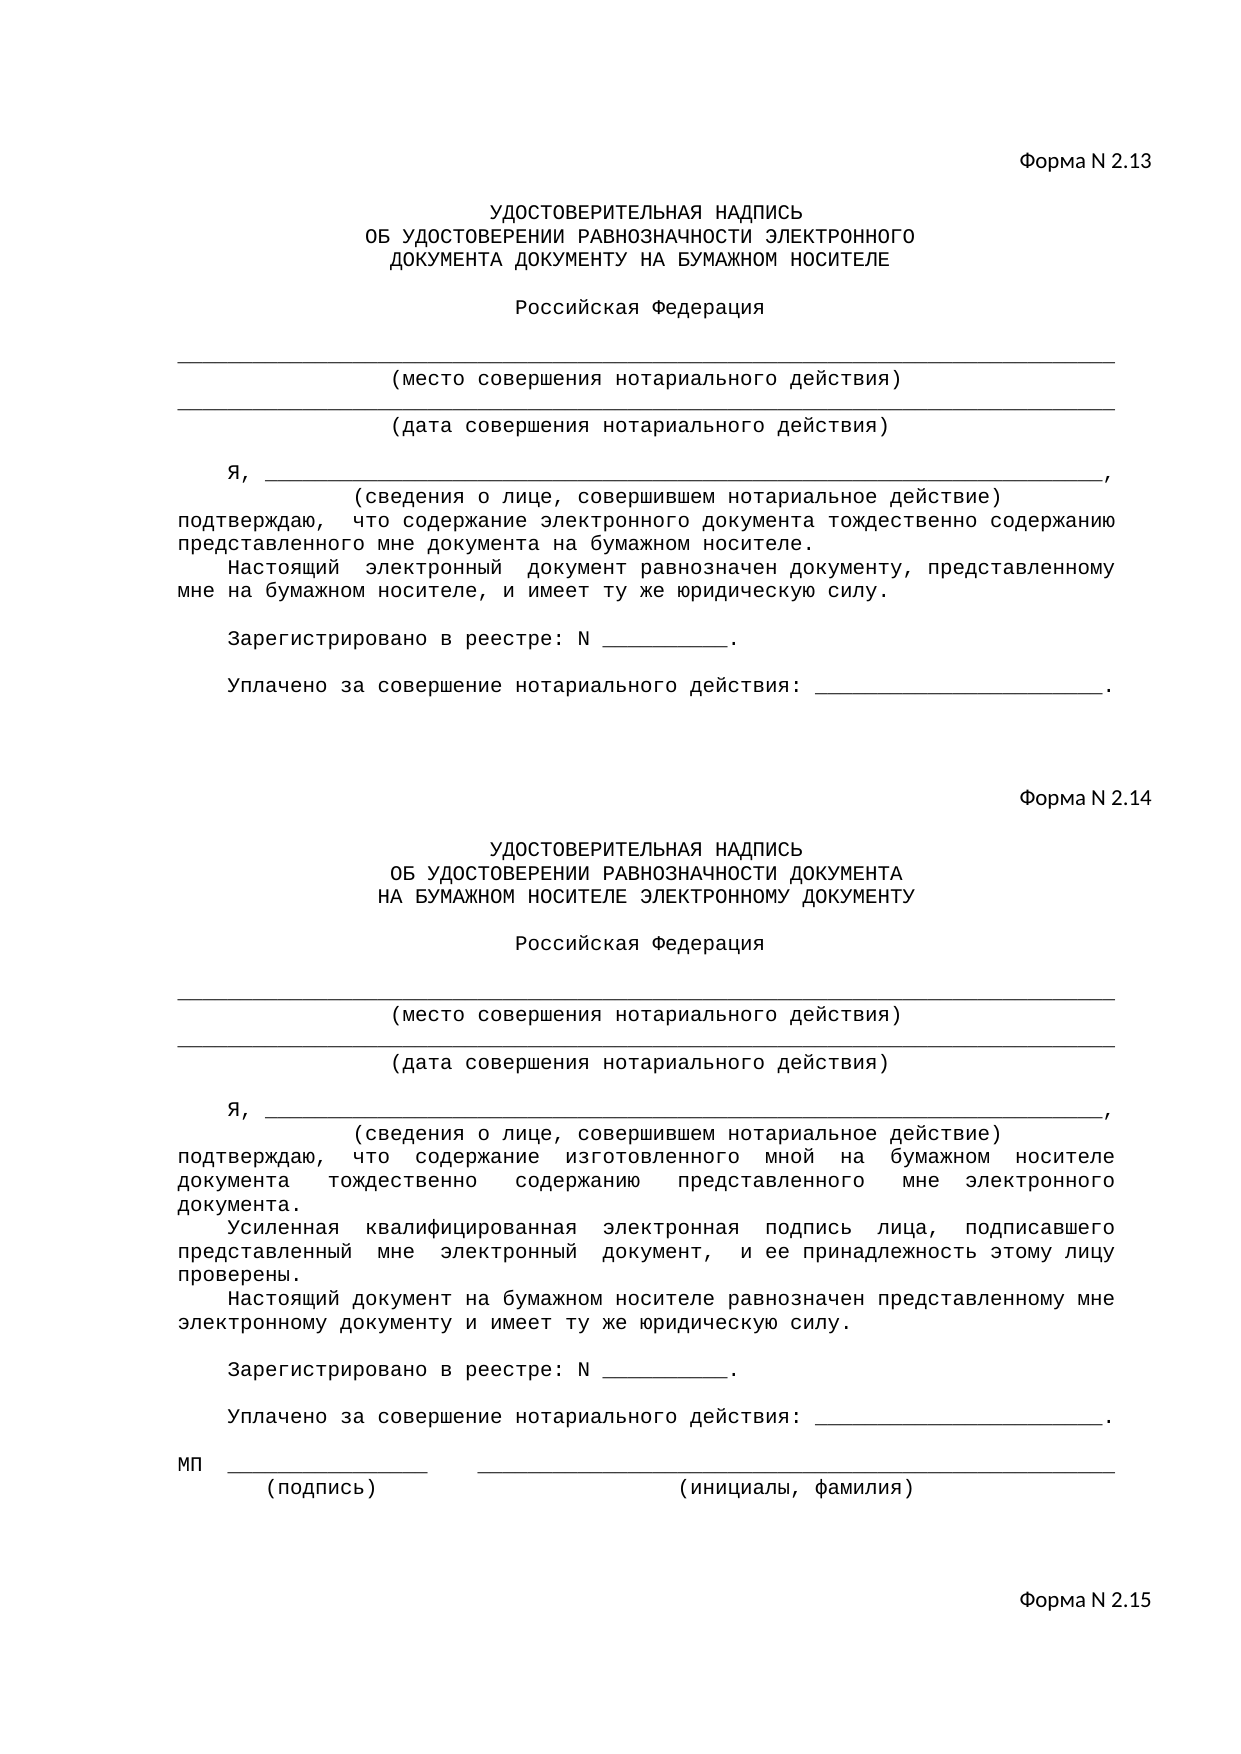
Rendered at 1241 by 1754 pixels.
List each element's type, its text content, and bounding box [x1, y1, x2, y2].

text электронному документу и имеет ту же юридическую силу. [177, 1312, 1152, 1335]
text ДОКУМЕНТА ДОКУМЕНТУ НА БУМАЖНОМ НОСИТЕЛЕ [177, 249, 1152, 273]
text (место совершения нотариального действия) [177, 1004, 1152, 1028]
text Российская Федерация [177, 933, 1152, 957]
text Форма N 2.14 [177, 783, 1152, 811]
text ___________________________________________________________________________ [177, 344, 1152, 368]
text УДОСТОВЕРИТЕЛЬНАЯ НАДПИСЬ [177, 839, 1152, 862]
text (место совершения нотариального действия) [177, 368, 1152, 391]
text подтверждаю, что содержание изготовленного мной на бумажном носителе [177, 1146, 1152, 1170]
text Усиленная квалифицированная электронная подпись лица, подписавшего [177, 1217, 1152, 1241]
text Уплачено за совершение нотариального действия: _______________________. [177, 1406, 1152, 1430]
text ОБ УДОСТОВЕРЕНИИ РАВНОЗНАЧНОСТИ ДОКУМЕНТА [177, 862, 1152, 886]
text ___________________________________________________________________________ [177, 981, 1152, 1004]
text Форма N 2.15 [177, 1585, 1152, 1613]
text Я, ___________________________________________________________________, [177, 1099, 1152, 1123]
text подтверждаю, что содержание электронного документа тождественно содержанию [177, 509, 1152, 533]
text документа. [177, 1193, 1152, 1217]
text Уплачено за совершение нотариального действия: _______________________. [177, 675, 1152, 699]
text НА БУМАЖНОМ НОСИТЕЛЕ ЭЛЕКТРОННОМУ ДОКУМЕНТУ [177, 886, 1152, 910]
text Настоящий электронный документ равнозначен документу, представленному [177, 557, 1152, 581]
text (подпись) (инициалы, фамилия) [177, 1477, 1152, 1501]
text Зарегистрировано в реестре: N __________. [177, 1359, 1152, 1383]
text представленного мне документа на бумажном носителе. [177, 533, 1152, 557]
text ___________________________________________________________________________ [177, 1028, 1152, 1052]
text МП ________________ ___________________________________________________ [177, 1454, 1152, 1477]
text (дата совершения нотариального действия) [177, 415, 1152, 439]
text ОБ УДОСТОВЕРЕНИИ РАВНОЗНАЧНОСТИ ЭЛЕКТРОННОГО [177, 226, 1152, 249]
text представленный мне электронный документ, и ее принадлежность этому лицу [177, 1241, 1152, 1264]
text ___________________________________________________________________________ [177, 391, 1152, 415]
text Зарегистрировано в реестре: N __________. [177, 628, 1152, 651]
text Российская Федерация [177, 297, 1152, 320]
text Я, ___________________________________________________________________, [177, 462, 1152, 486]
text (сведения о лице, совершившем нотариальное действие) [177, 486, 1152, 509]
text (дата совершения нотариального действия) [177, 1052, 1152, 1075]
text (сведения о лице, совершившем нотариальное действие) [177, 1123, 1152, 1146]
text Настоящий документ на бумажном носителе равнозначен представленному мне [177, 1288, 1152, 1312]
text УДОСТОВЕРИТЕЛЬНАЯ НАДПИСЬ [177, 202, 1152, 226]
text проверены. [177, 1264, 1152, 1288]
text мне на бумажном носителе, и имеет ту же юридическую силу. [177, 581, 1152, 604]
text документа тождественно содержанию представленного мне электронного [177, 1170, 1152, 1193]
text Форма N 2.13 [177, 146, 1152, 174]
